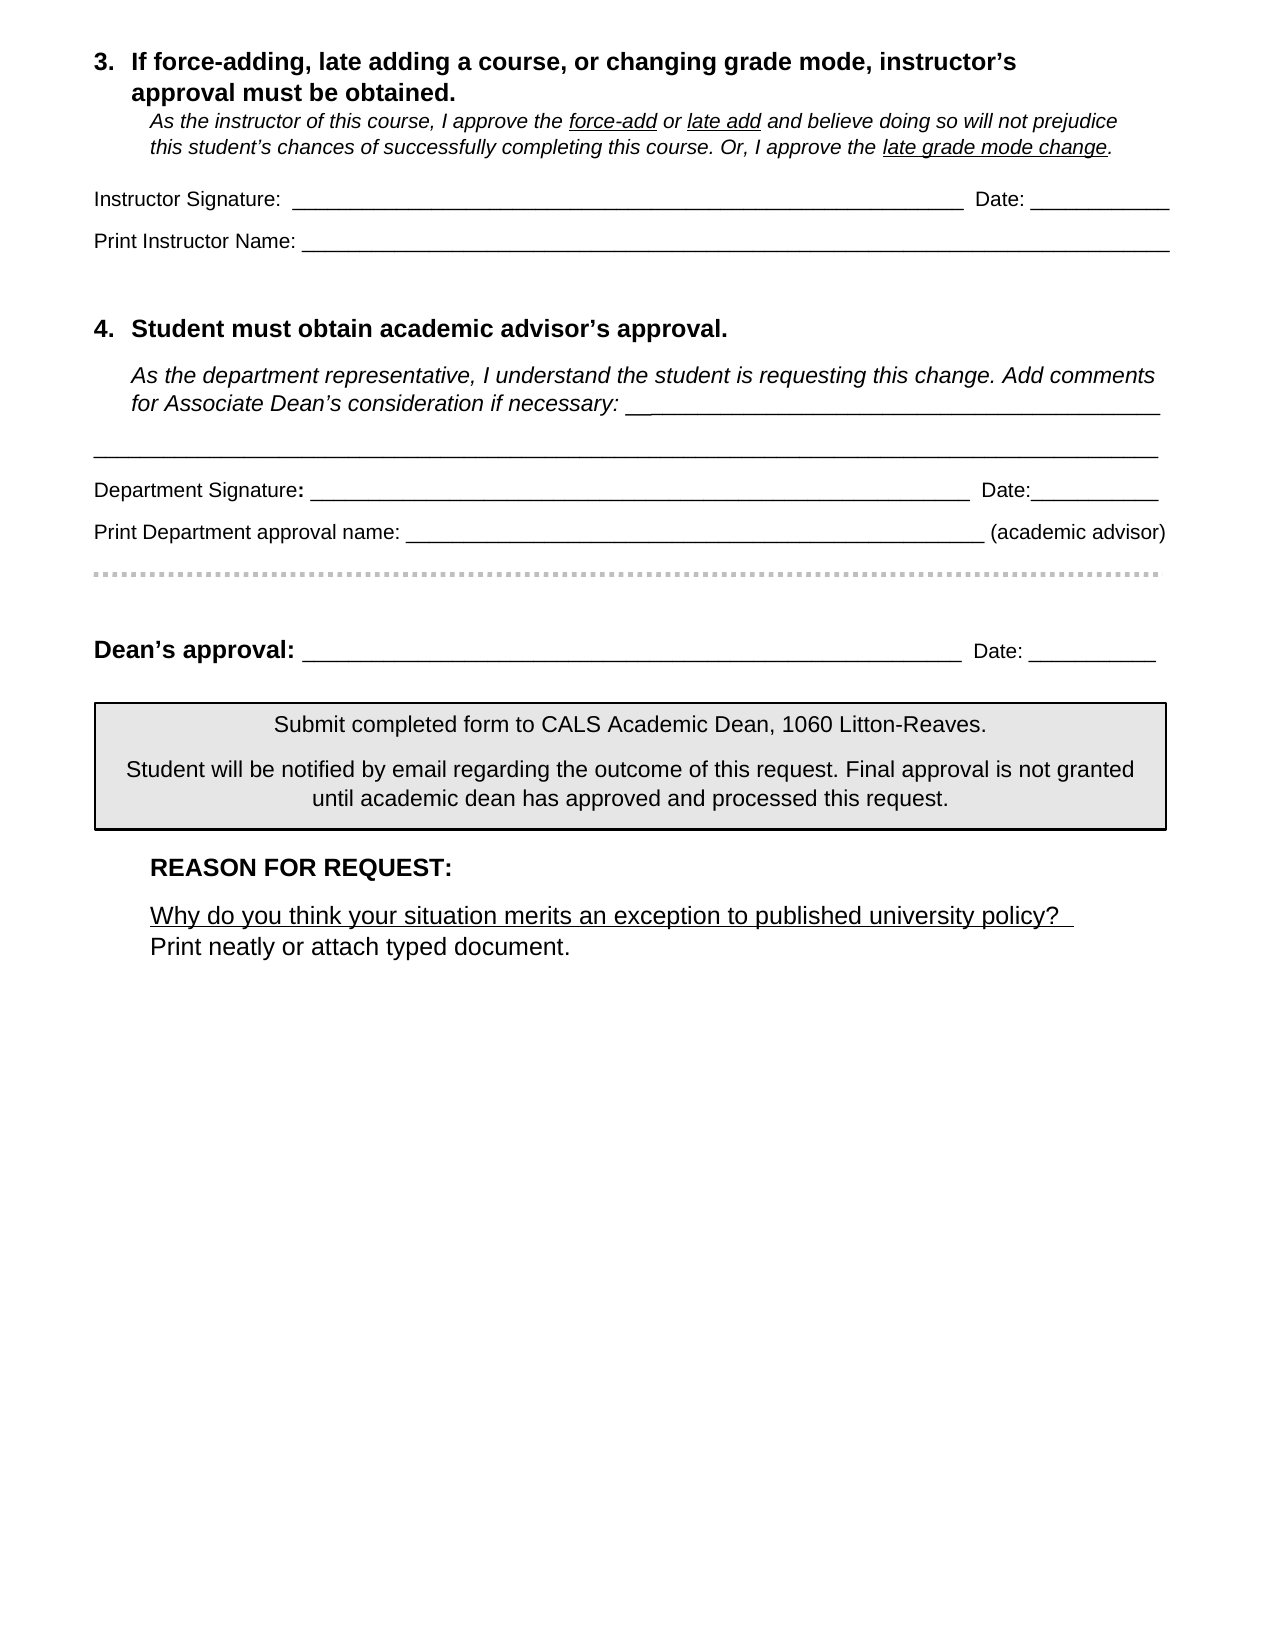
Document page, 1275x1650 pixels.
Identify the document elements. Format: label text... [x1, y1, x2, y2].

list Instructor Signature: __________________________________________________________ Date: ____________ [94, 186, 1181, 210]
text As the department representative, I understand the student is requesting this change. Add comments for Associate Dean’s consideration if necessary: ______________________________________________ [131, 362, 1181, 416]
text Print Instructor Name: ___________________________________________________________________________ [94, 229, 1181, 253]
list As the instructor of this course, I approve the force-add or late add and believe doing so will not prejudice this student’s chances of successfully completing this course. Or, I approve the late grade mode change. [150, 109, 1125, 159]
text Why do you think your situation merits an exception to published university policy? Print neatly or attach typed document. [150, 901, 1125, 961]
text Print Department approval name: __________________________________________________ (academic advisor) [94, 520, 1181, 544]
text REASON FOR REQUEST: [150, 853, 1125, 882]
list Student must obtain academic advisor’s approval. [94, 314, 1181, 343]
text Dean’s approval: _________________________________________________________ Date: ___________ [94, 635, 1181, 664]
text Department Signature: _________________________________________________________ Date:___________ [94, 478, 1181, 502]
list If force-adding, late adding a course, or changing grade mode, instructor’s approval must be obtained. [94, 47, 1125, 107]
text ____________________________________________________________________________________________ [94, 435, 1181, 459]
